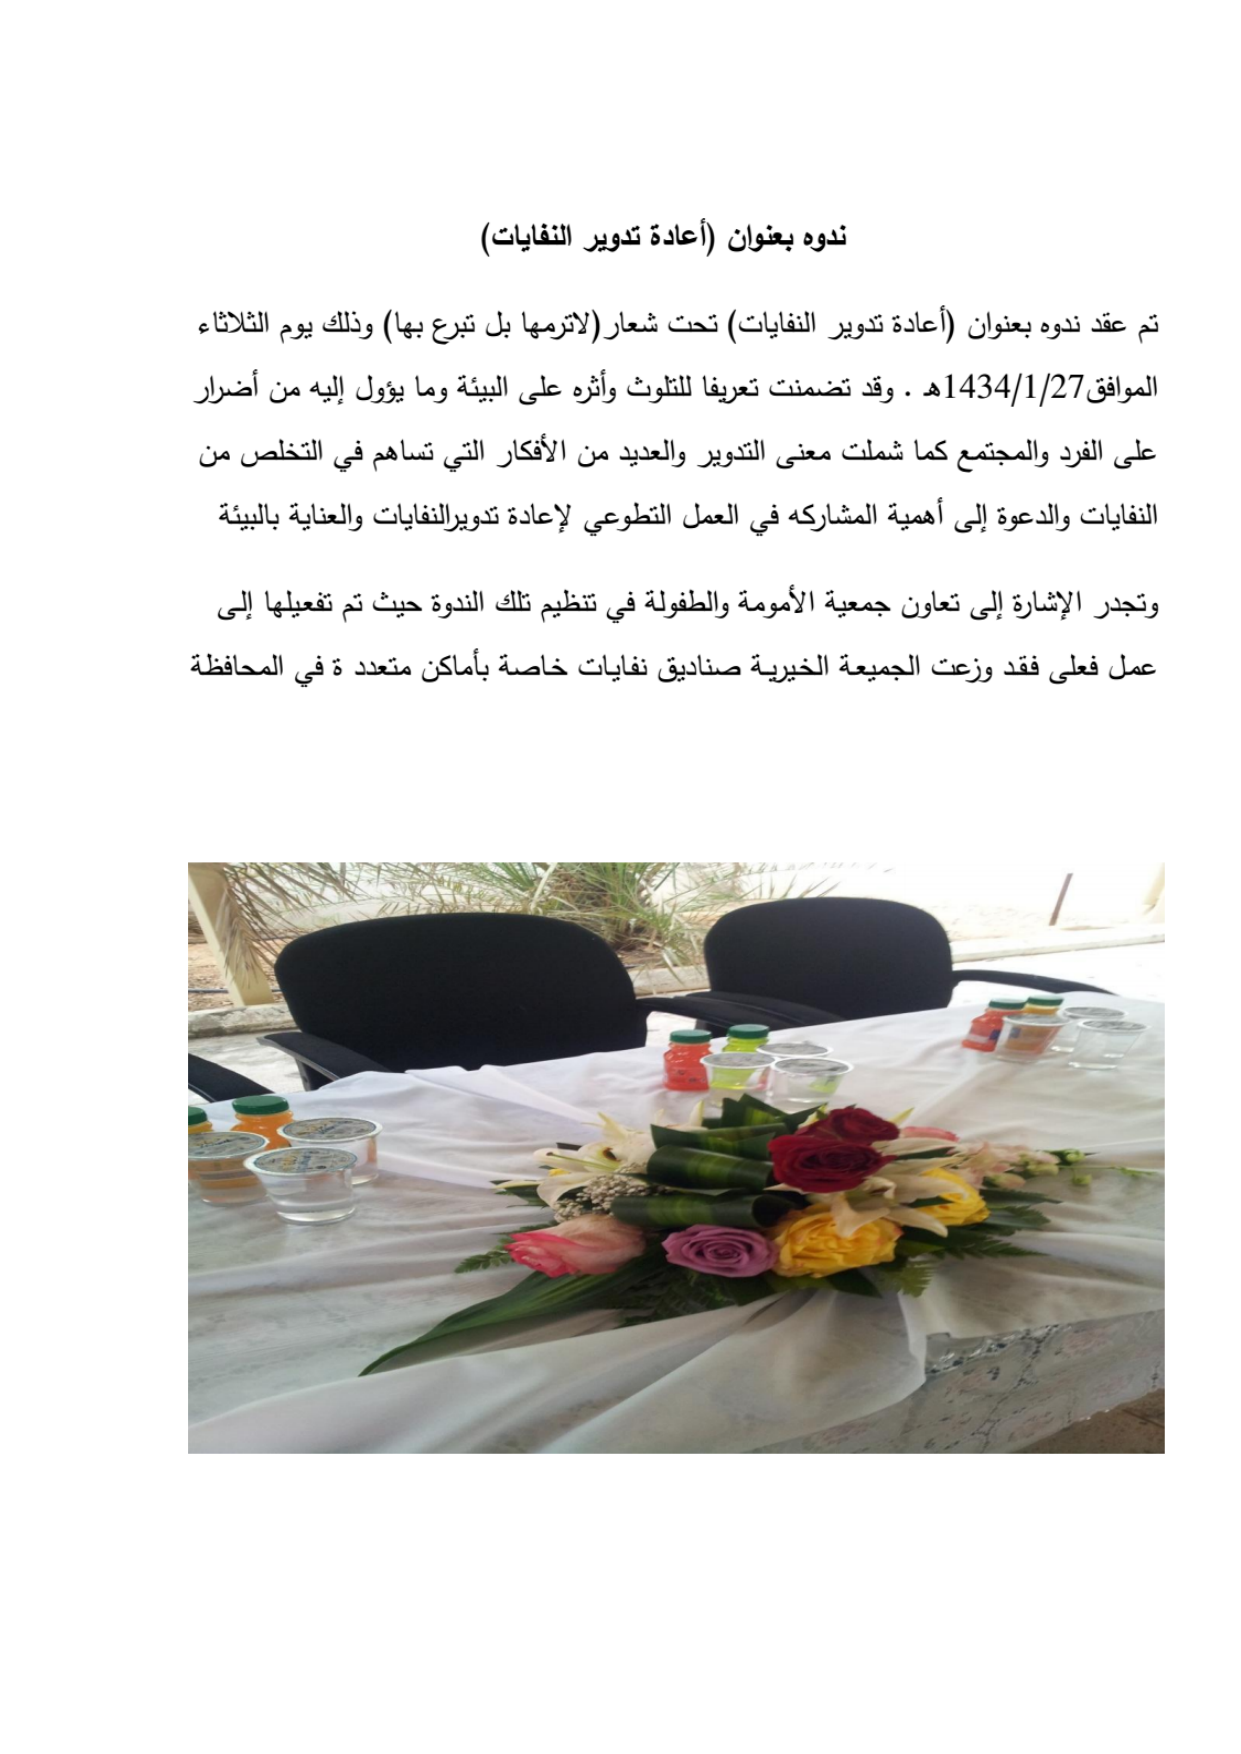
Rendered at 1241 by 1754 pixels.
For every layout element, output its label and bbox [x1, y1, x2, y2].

picture [187, 217, 1167, 698]
picture [187, 858, 1167, 1456]
